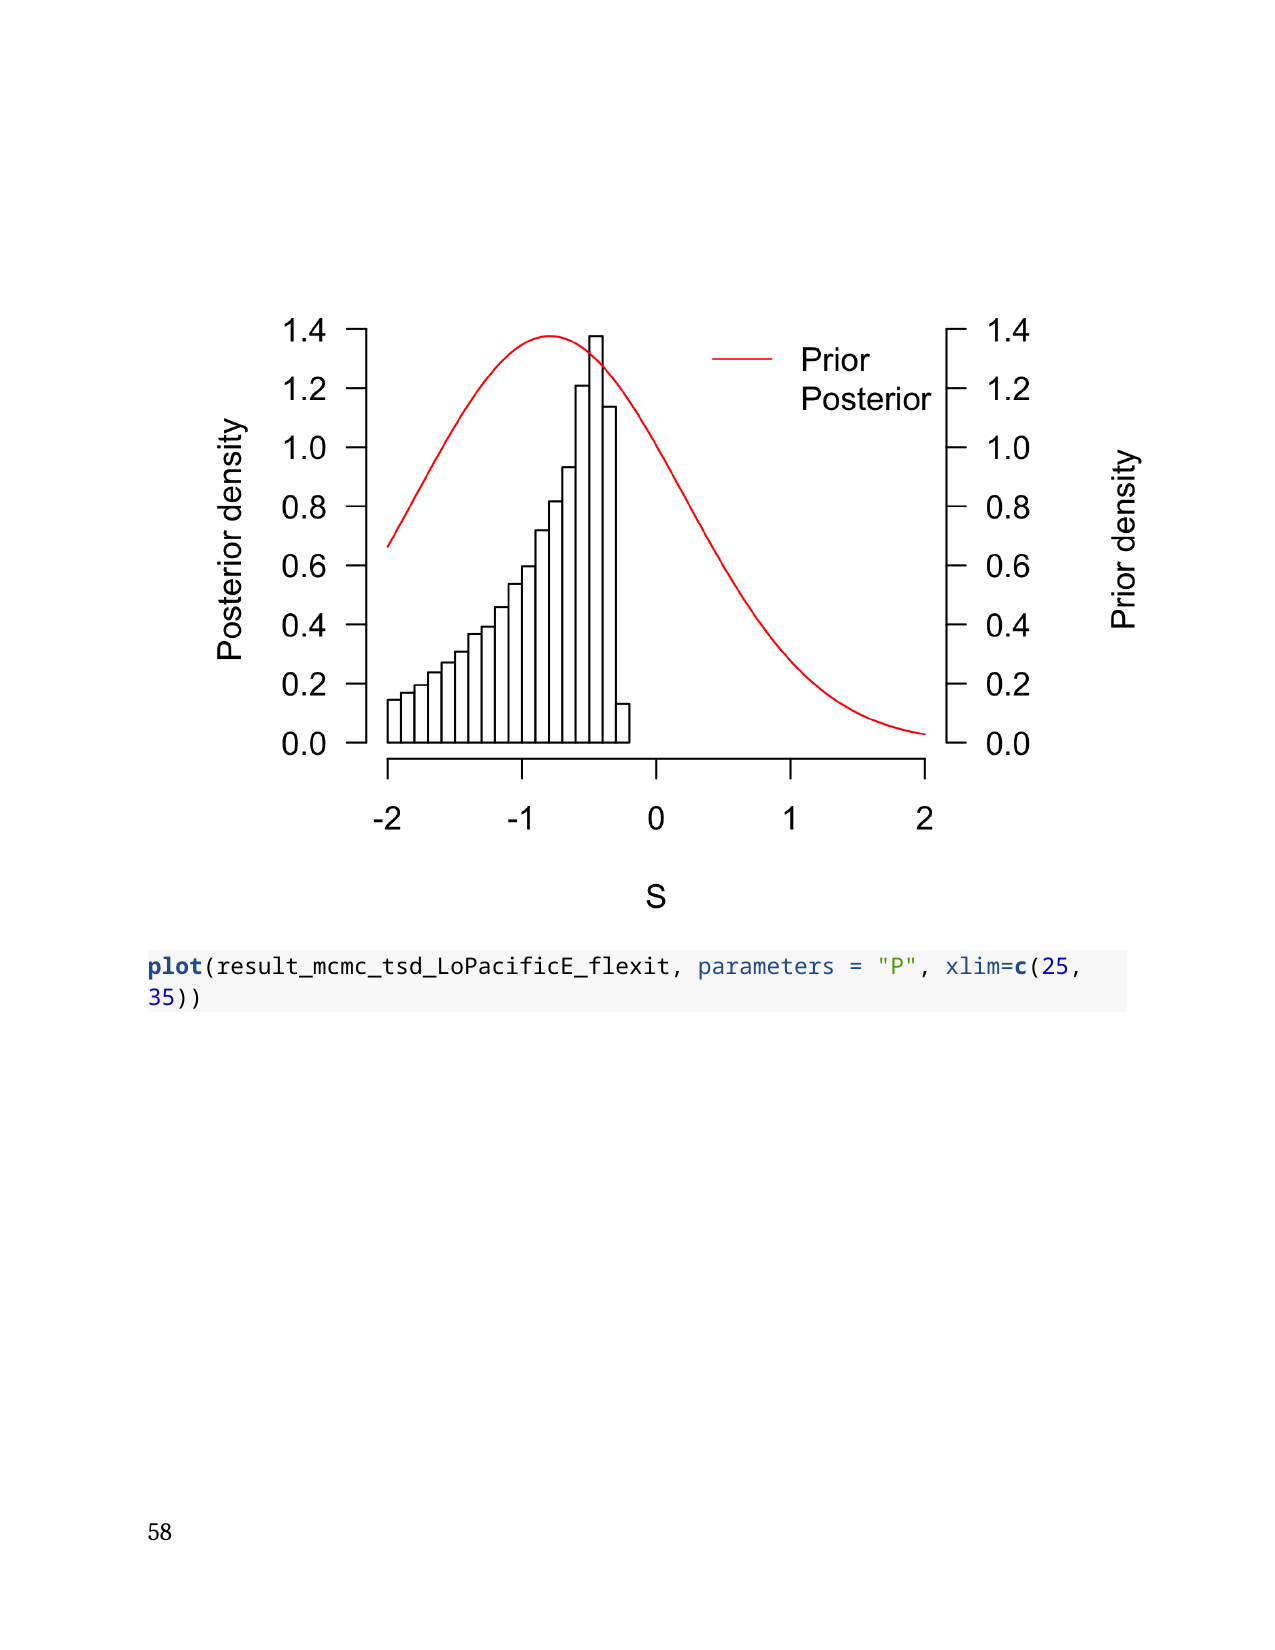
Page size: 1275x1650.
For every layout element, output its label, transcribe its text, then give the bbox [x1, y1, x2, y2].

picture [166, 147, 1146, 931]
text plot(result_mcmc_tsd_LoPacificE_flexit, parameters = "P", xlim=c(25, 35)) [203, 950, 1127, 1012]
